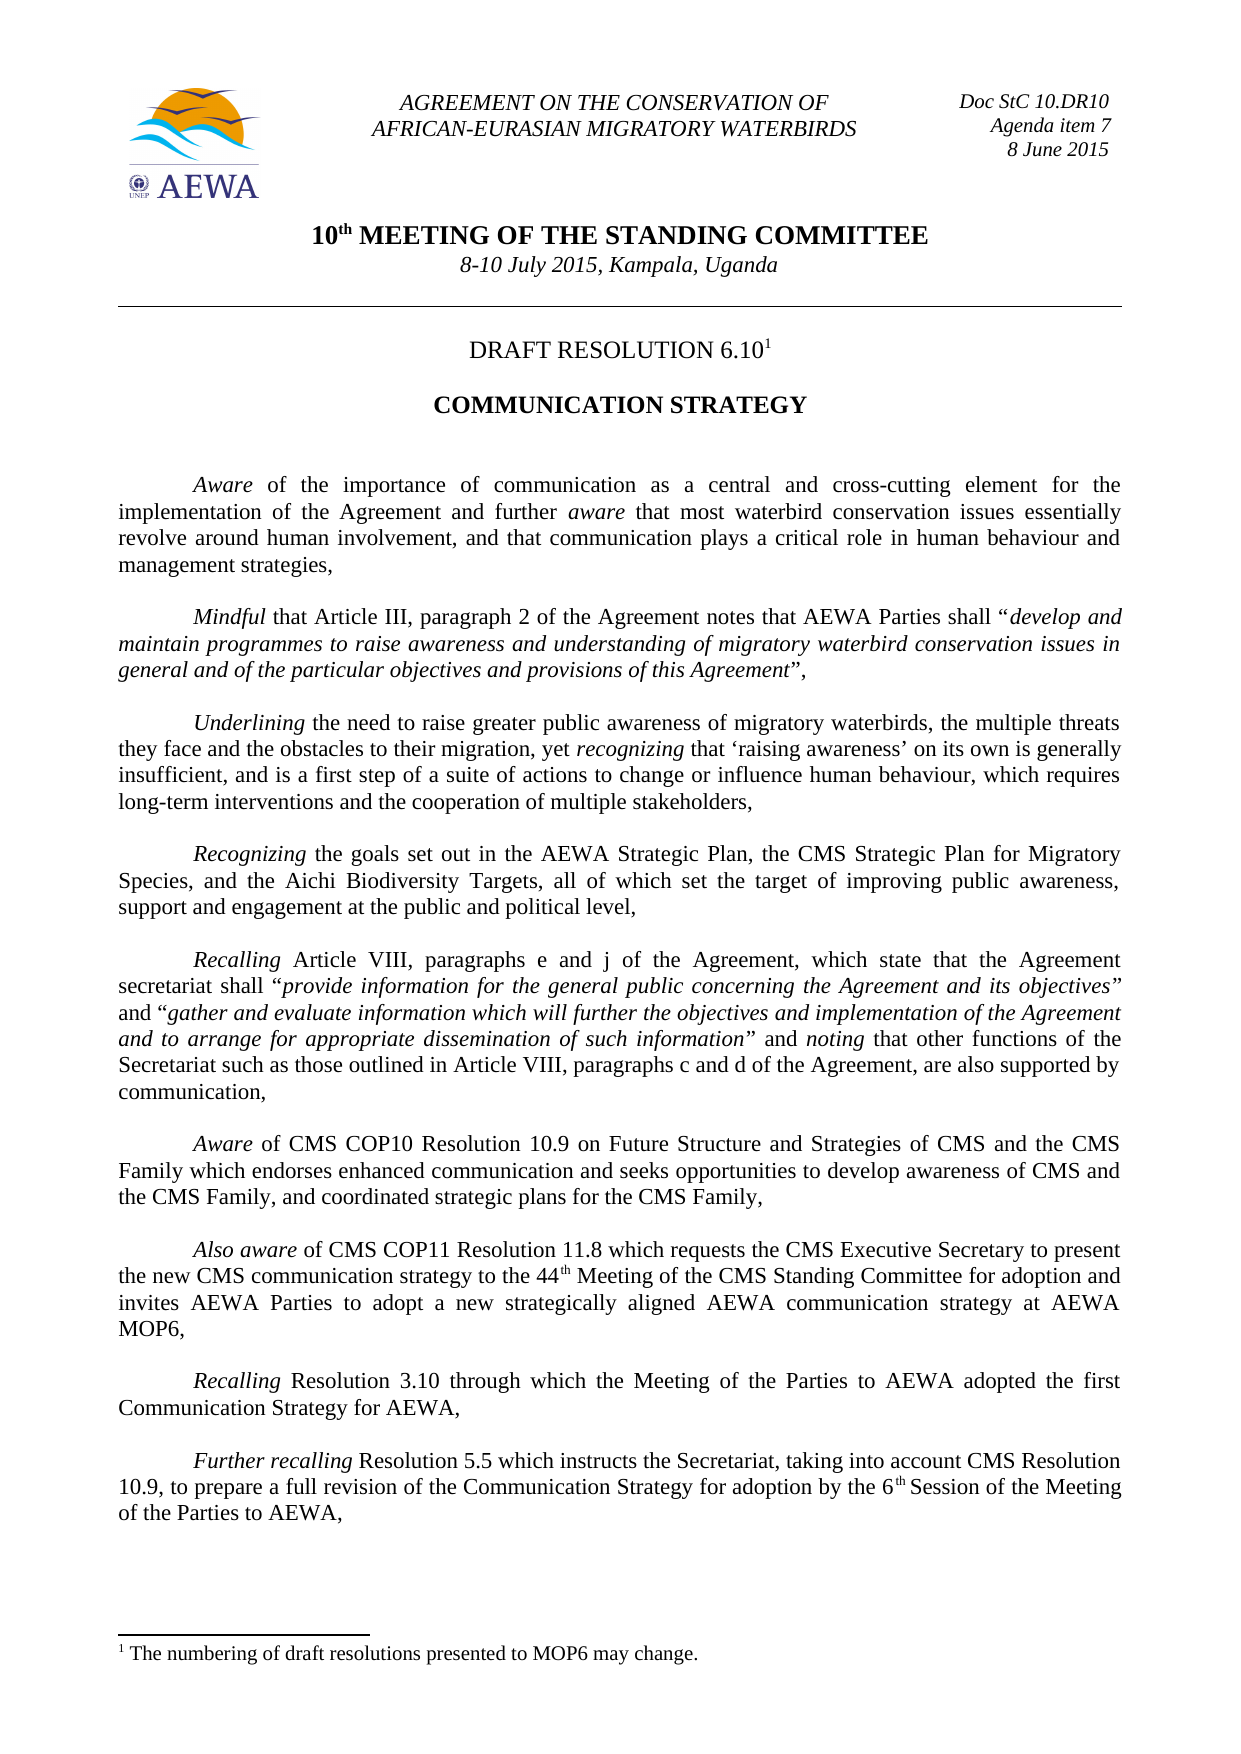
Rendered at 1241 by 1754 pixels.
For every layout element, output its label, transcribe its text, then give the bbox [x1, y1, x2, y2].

text Aware of the importance of communication as a central and cross-cutting element for the implementation of the Agreement and further aware that most waterbird conservation issues essentially revolve around human involvement, and that communication plays a critical role in human behaviour and management strategies, [118, 472, 1122, 577]
text Recalling Article VIII, paragraphs e and j of the Agreement, which state that the Agreement secretariat shall “provide information for the general public concerning the Agreement and its objectives” and “gather and evaluate information which will further the objectives and implementation of the Agreement and to arrange for appropriate dissemination of such information” and noting that other functions of the Secretariat such as those outlined in Article VIII, paragraphs c and d of the Agreement, are also supported by communication, [118, 946, 1122, 1104]
text Also aware of CMS COP11 Resolution 11.8 which requests the CMS Executive Secretary to present the new CMS communication strategy to the 44th Meeting of the CMS Standing Committee for adoption and invites AEWA Parties to adopt a new strategically aligned AEWA communication strategy at AEWA MOP6, [118, 1236, 1122, 1341]
text Recalling Resolution 3.10 through which the Meeting of the Parties to AEWA adopted the first Communication Strategy for AEWA, [118, 1368, 1122, 1420]
text Underlining the need to raise greater public awareness of migratory waterbirds, the multiple threats they face and the obstacles to their migration, yet recognizing that ‘raising awareness’ on its own is generally insufficient, and is a first step of a suite of actions to change or influence human behaviour, which requires long-term interventions and the cooperation of multiple stakeholders, [118, 709, 1122, 814]
text DRAFT RESOLUTION 6.10 [118, 335, 1122, 364]
text Aware of CMS COP10 Resolution 10.9 on Future Structure and Strategies of CMS and the CMS Family which endorses enhanced communication and seeks opportunities to develop awareness of CMS and the CMS Family, and coordinated strategic plans for the CMS Family, [118, 1130, 1122, 1209]
text Mindful that Article III, paragraph 2 of the Agreement notes that AEWA Parties shall “develop and maintain programmes to raise awareness and understanding of migratory waterbird conservation issues in general and of the particular objectives and provisions of this Agreement”, [118, 603, 1122, 682]
text COMMUNICATION STRATEGY [118, 390, 1122, 419]
text Recognizing the goals set out in the AEWA Strategic Plan, the CMS Strategic Plan for Migratory Species, and the Aichi Biodiversity Targets, all of which set the target of improving public awareness, support and engagement at the public and political level, [118, 841, 1122, 919]
picture [129, 88, 261, 198]
text Further recalling Resolution 5.5 which instructs the Secretariat, taking into account CMS Resolution 10.9, to prepare a full revision of the Communication Strategy for adoption by the 6th Session of the Meeting of the Parties to AEWA, [118, 1447, 1122, 1526]
